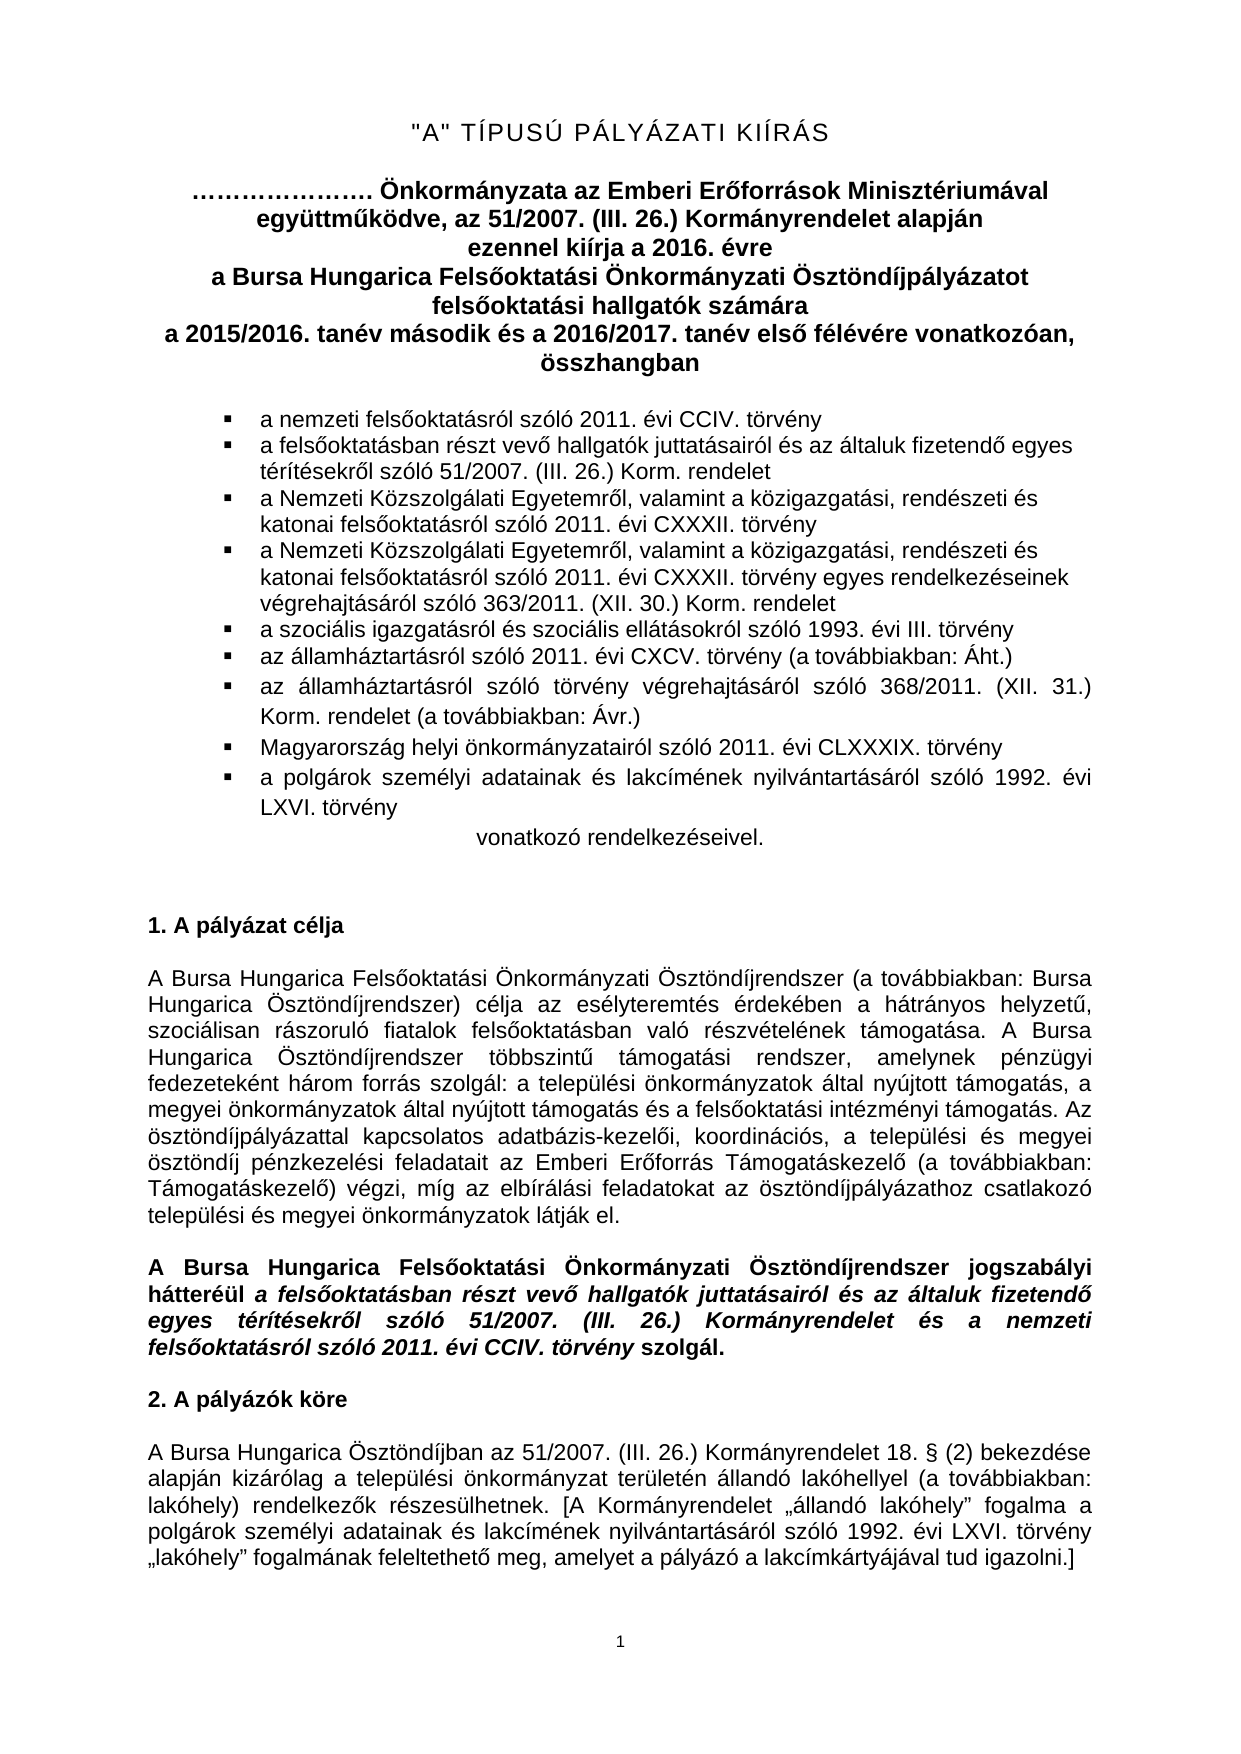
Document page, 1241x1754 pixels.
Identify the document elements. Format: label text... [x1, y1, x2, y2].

text 1. A pályázat célja [148, 912, 1092, 938]
text felsőoktatási hallgatók számára [148, 291, 1092, 319]
list a Nemzeti Közszolgálati Egyetemről, valamint a közigazgatási, rendészeti és katonai felsőoktatásról szóló 2011. évi CXXXII. törvény egyes rendelkezéseinek végrehajtásáról szóló 363/2011. (XII. 30.) Korm. rendelet [222, 537, 1092, 616]
list a felsőoktatásban részt vevő hallgatók juttatásairól és az általuk fizetendő egyes térítésekről szóló 51/2007. (III. 26.) Korm. rendelet [222, 432, 1092, 485]
list az államháztartásról szóló törvény végrehajtásáról szóló 368/2011. (XII. 31.) Korm. rendelet (a továbbiakban: Ávr.) [222, 673, 1092, 729]
text vonatkozó rendelkezéseivel. [148, 824, 1092, 850]
list Magyarország helyi önkormányzatairól szóló 2011. évi CLXXXIX. törvény [222, 733, 1092, 760]
text A Bursa Hungarica Felsőoktatási Önkormányzati Ösztöndíjrendszer jogszabályi hátteréül a felsőoktatásban részt vevő hallgatók juttatásairól és az általuk fizetendő egyes térítésekről szóló 51/2007. (III. 26.) Kormányrendelet és a nemzeti felsőoktatásról szóló 2011. évi CCIV. törvény szolgál. [148, 1254, 1092, 1360]
text összhangban [148, 348, 1092, 377]
list a nemzeti felsőoktatásról szóló 2011. évi CCIV. törvény [222, 406, 1092, 432]
text a Hungarica Felsőoktatási Önkormányzati Ösztöndíjpályázatot [148, 262, 1092, 291]
list a Nemzeti Közszolgálati Egyetemről, valamint a közigazgatási, rendészeti és katonai felsőoktatásról szóló 2011. évi CXXXII. törvény [222, 485, 1092, 537]
text a 2015/2016. tanév második és a 2016/2017. tanév első félévére vonatkozóan, [148, 319, 1092, 348]
list az államháztartásról szóló 2011. évi CXCV. törvény (a továbbiakban: Áht.) [222, 643, 1092, 669]
text …………………. Önkormányzata az Emberi Erőforrások Minisztériumával együttműködve, az 51/2007. (III. 26.) Kormányrendelet alapján [148, 176, 1092, 233]
list a polgárok személyi adatainak és lakcímének nyilvántartásáról szóló 1992. évi LXVI. törvény [222, 764, 1092, 820]
text ezennel kiírja a 2016. évre [148, 233, 1092, 262]
text A Bursa Hungarica Felsőoktatási Önkormányzati Ösztöndíjrendszer (a továbbiakban: Bursa Hungarica Ösztöndíjrendszer) célja az esélyteremtés érdekében a hátrányos helyzetű, szociálisan rászoruló fiatalok felsőoktatásban való részvételének támogatása. A Bursa Hungarica Ösztöndíjrendszer többszintű támogatási rendszer, amelynek pénzügyi fedezeteként három forrás szolgál: a települési önkormányzatok által nyújtott támogatás, a megyei önkormányzatok által nyújtott támogatás és a felsőoktatási intézményi támogatás. Az ösztöndíjpályázattal kapcsolatos adatbázis-kezelői, koordinációs, a települési és megyei ösztöndíj pénzkezelési feladatait az Emberi Erőforrás Támogatáskezelő (a továbbiakban: Támogatáskezelő) végzi, míg az elbírálási feladatokat az ösztöndíjpályázathoz csatlakozó települési és megyei önkormányzatok látják el. [148, 964, 1092, 1228]
subtitle "A" TÍPUSÚ PÁLYÁZATI KIÍRÁS [148, 118, 1092, 147]
text pályázók köre [148, 1386, 1092, 1412]
text A Bursa Hungarica Ösztöndíjban az 51/2007. (III. 26.) Kormányrendelet 18. § (2) bekezdése alapján kizárólag a települési önkormányzat területén állandó lakóhellyel (a továbbiakban: lakóhely) rendelkezők részesülhetnek. [A Kormányrendelet „állandó lakóhely” fogalma a polgárok személyi adatainak és lakcímének nyilvántartásáról szóló 1992. évi LXVI. törvény „lakóhely” fogalmának feleltethető meg, amelyet a pályázó a lakcímkártyájával tud igazolni.] [148, 1439, 1092, 1571]
list a szociális igazgatásról és szociális ellátásokról szóló 1993. évi III. törvény [222, 616, 1092, 643]
